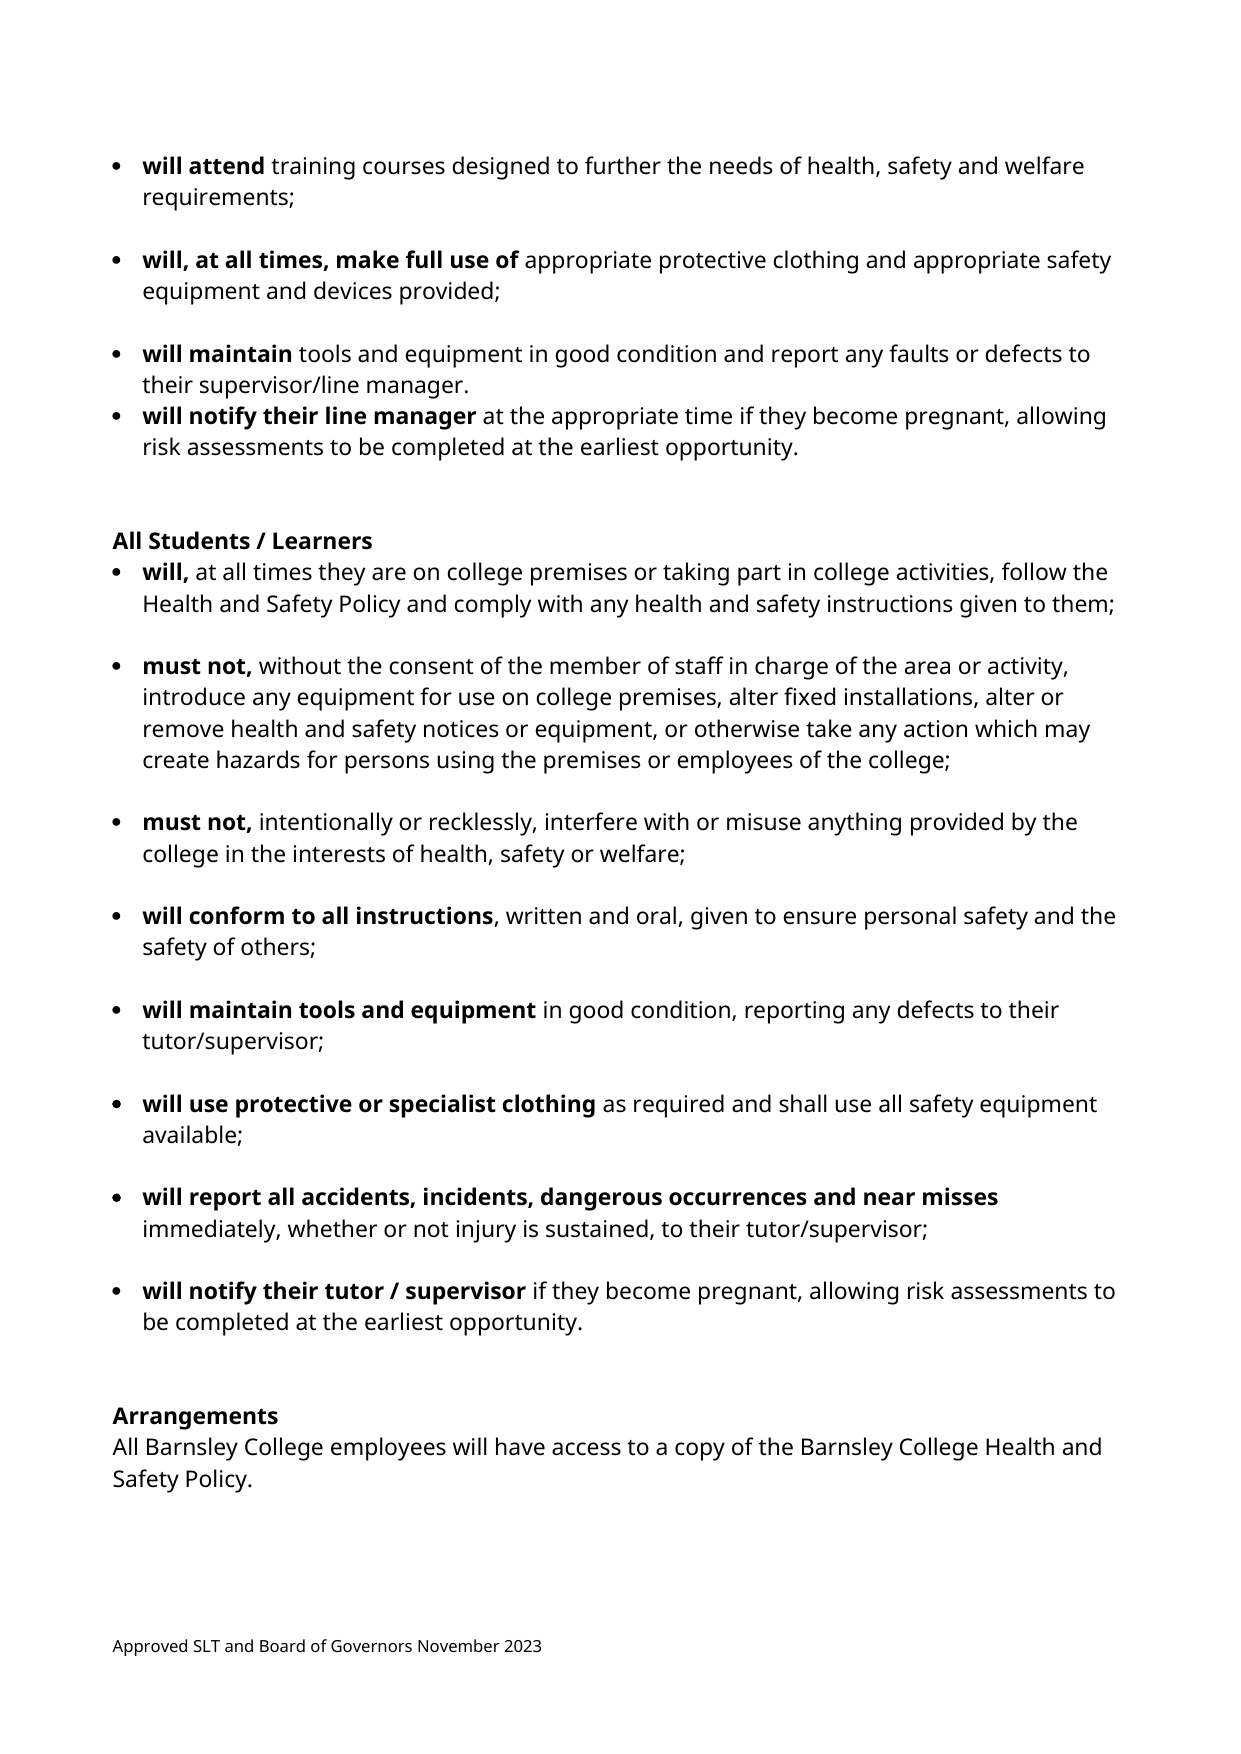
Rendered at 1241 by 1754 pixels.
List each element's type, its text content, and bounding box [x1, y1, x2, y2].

subtitle All Students / Learners [112, 556, 1128, 587]
list will use protective or specialist clothing as required and shall use all safety equipment available; [112, 1119, 1128, 1181]
text All Barnsley College employees will have access to a copy of the Barnsley College Health and Safety Policy. [112, 1462, 1128, 1525]
list will, at all times, make full use of appropriate protective clothing and appropriate safety equipment and devices provided; [112, 275, 1128, 337]
list will maintain tools and equipment in good condition, reporting any defects to their tutor/supervisor; [112, 1025, 1128, 1119]
list will report all accidents, incidents, dangerous occurrences and near misses immediately, whether or not injury is sustained, to their tutor/supervisor; [112, 1212, 1128, 1275]
list will notify their tutor / supervisor if they become pregnant, allowing risk assessments to be completed at the earliest opportunity. [112, 1306, 1128, 1369]
list will conform to all instructions, written and oral, given to ensure personal safety and the safety of others; [112, 931, 1128, 994]
subtitle Arrangements [112, 1431, 1128, 1462]
list will, at all times they are on college premises or taking part in college activities, follow the Health and Safety Policy and comply with any health and safety instructions given to them; [112, 587, 1128, 650]
list will attend training courses designed to further the needs of health, safety and welfare requirements; [112, 181, 1128, 244]
list must not, intentionally or recklessly, interfere with or misuse anything provided by the college in the interests of health, safety or welfare; [112, 837, 1128, 900]
list will notify their line manager at the appropriate time if they become pregnant, allowing risk assessments to be completed at the earliest opportunity. [112, 431, 1128, 494]
list will maintain tools and equipment in good condition and report any faults or defects to their supervisor/line manager. [112, 369, 1128, 431]
list must not, without the consent of the member of staff in charge of the area or activity, introduce any equipment for use on college premises, alter fixed installations, alter or remove health and safety notices or equipment, or otherwise take any action which may create hazards for persons using the premises or employees of the college; [112, 681, 1128, 806]
